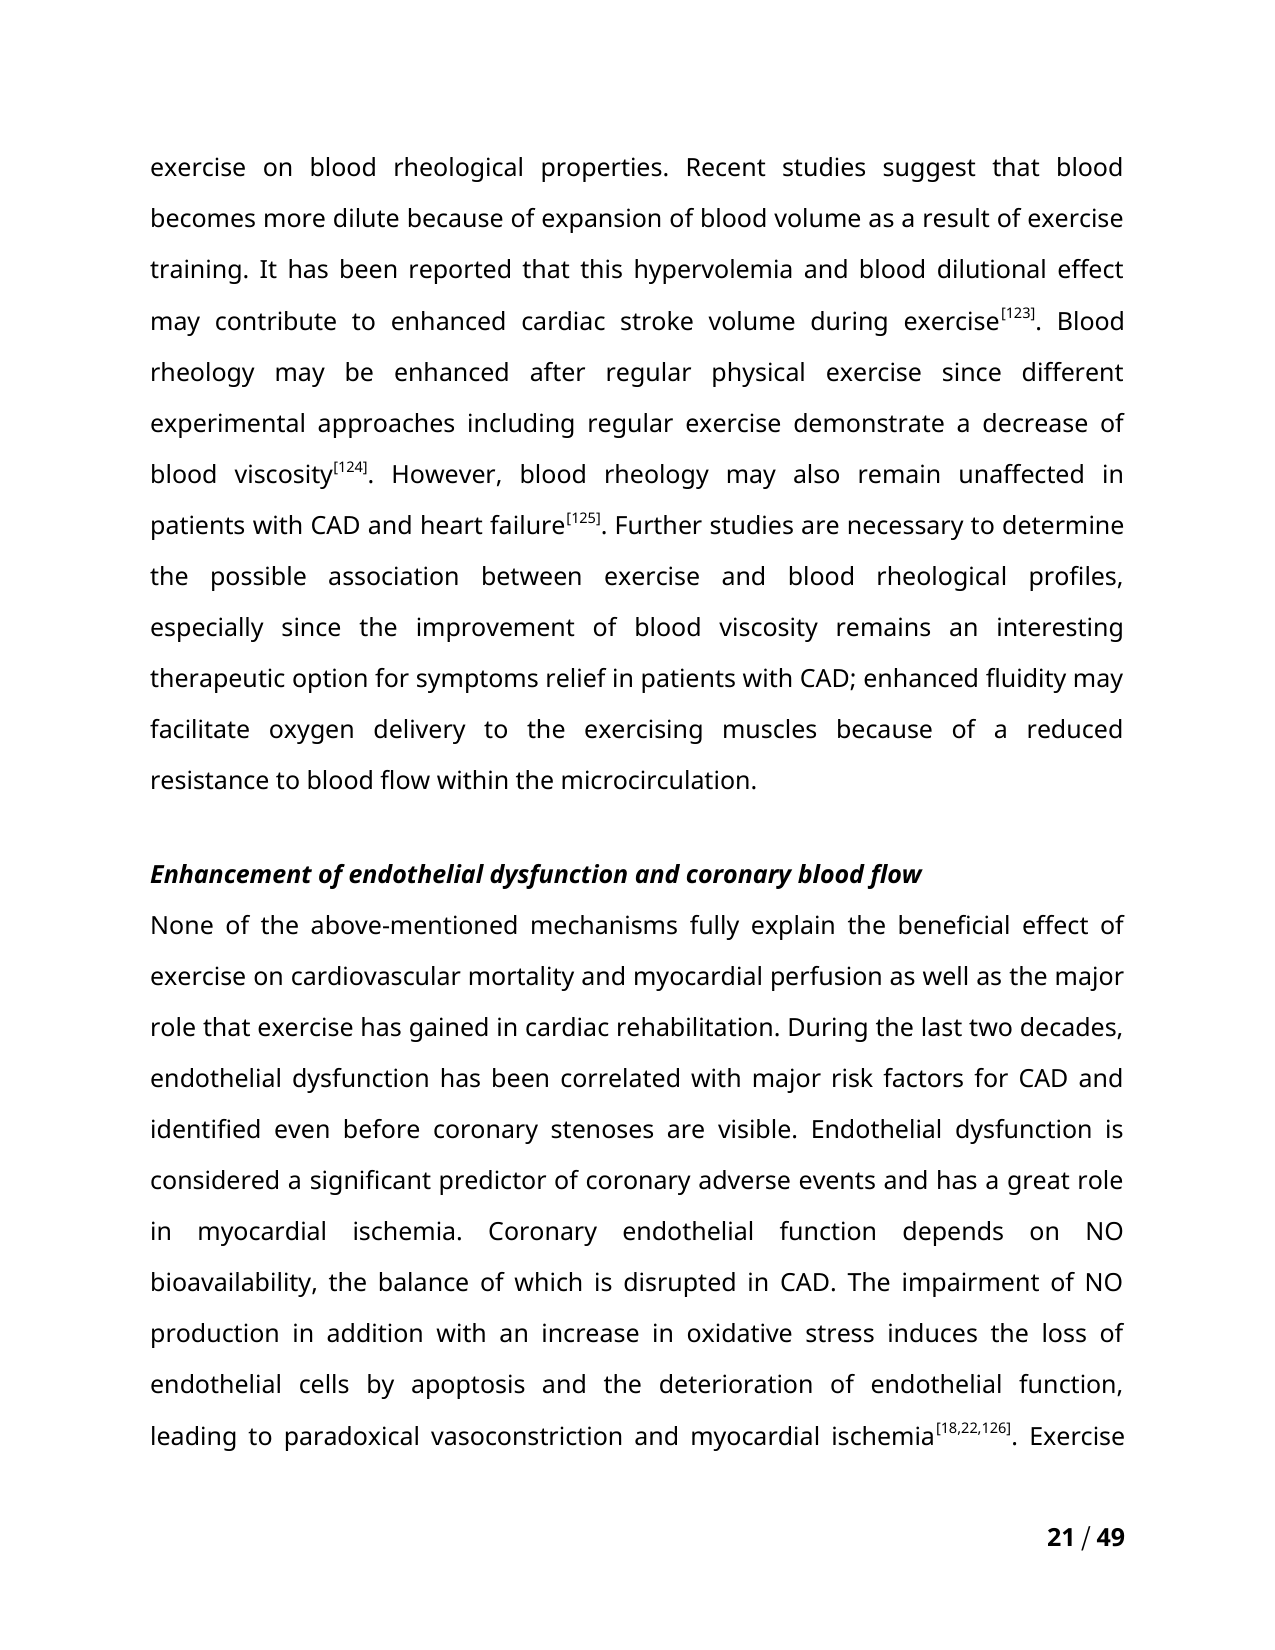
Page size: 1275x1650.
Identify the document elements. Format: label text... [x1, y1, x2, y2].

text Enhancement of endothelial dysfunction and coronary blood flow [150, 857, 1125, 891]
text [150, 150, 1125, 797]
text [150, 908, 1125, 1452]
